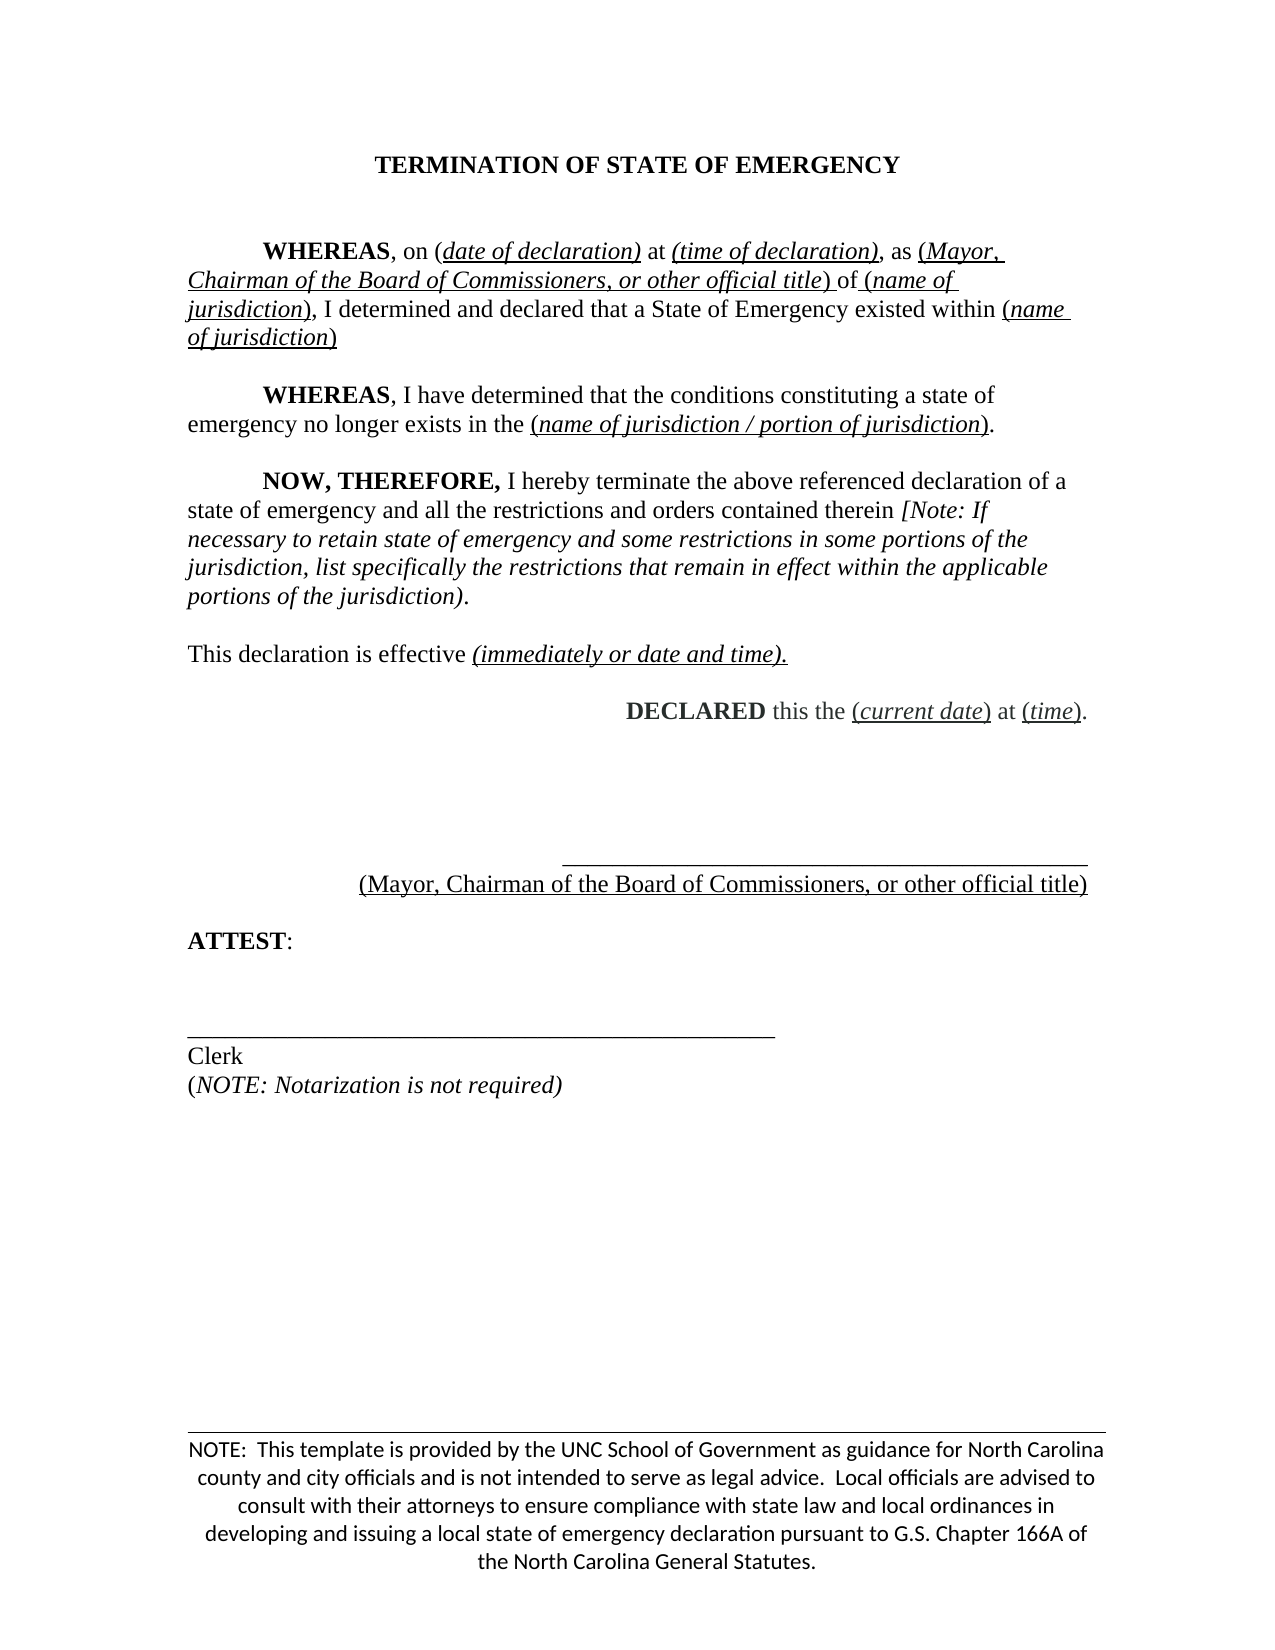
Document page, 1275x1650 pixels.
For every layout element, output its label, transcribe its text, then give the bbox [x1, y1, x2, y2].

text (Mayor, Chairman of the Board of Commissioners, or other official title) [187, 869, 1087, 897]
text TERMINATION OF STATE OF EMERGENCY [187, 150, 1087, 179]
text NOW, THEREFORE, I hereby terminate the above referenced declaration of a state of emergency and all the restrictions and orders contained therein [Note: If necessary to retain state of emergency and some restrictions in some portions of the jurisdiction, list specifically the restrictions that remain in effect within the applicable portions of the jurisdiction). [187, 466, 1087, 610]
text WHEREAS, I have determined that the conditions constituting a state of emergency no longer exists in the (name of jurisdiction / portion of jurisdiction). [187, 380, 1087, 437]
text ATTEST: [187, 926, 1087, 955]
text WHEREAS, on (date of declaration) at (time of declaration), as (Mayor, Chairman of the Board of Commissioners, or other official title) of (name of jurisdiction), I determined and declared that a State of Emergency existed within (name of jurisdiction) [187, 236, 1087, 351]
text __________________________________________ [487, 840, 1087, 869]
text Clerk [187, 1041, 1087, 1070]
text This declaration is effective (immediately or date and time). [187, 639, 1087, 667]
text _______________________________________________ [187, 1012, 1087, 1041]
text DECLARED this the (current date) at (time). [187, 696, 1087, 725]
text (NOTE: Notarization is not required) [187, 1070, 1087, 1099]
